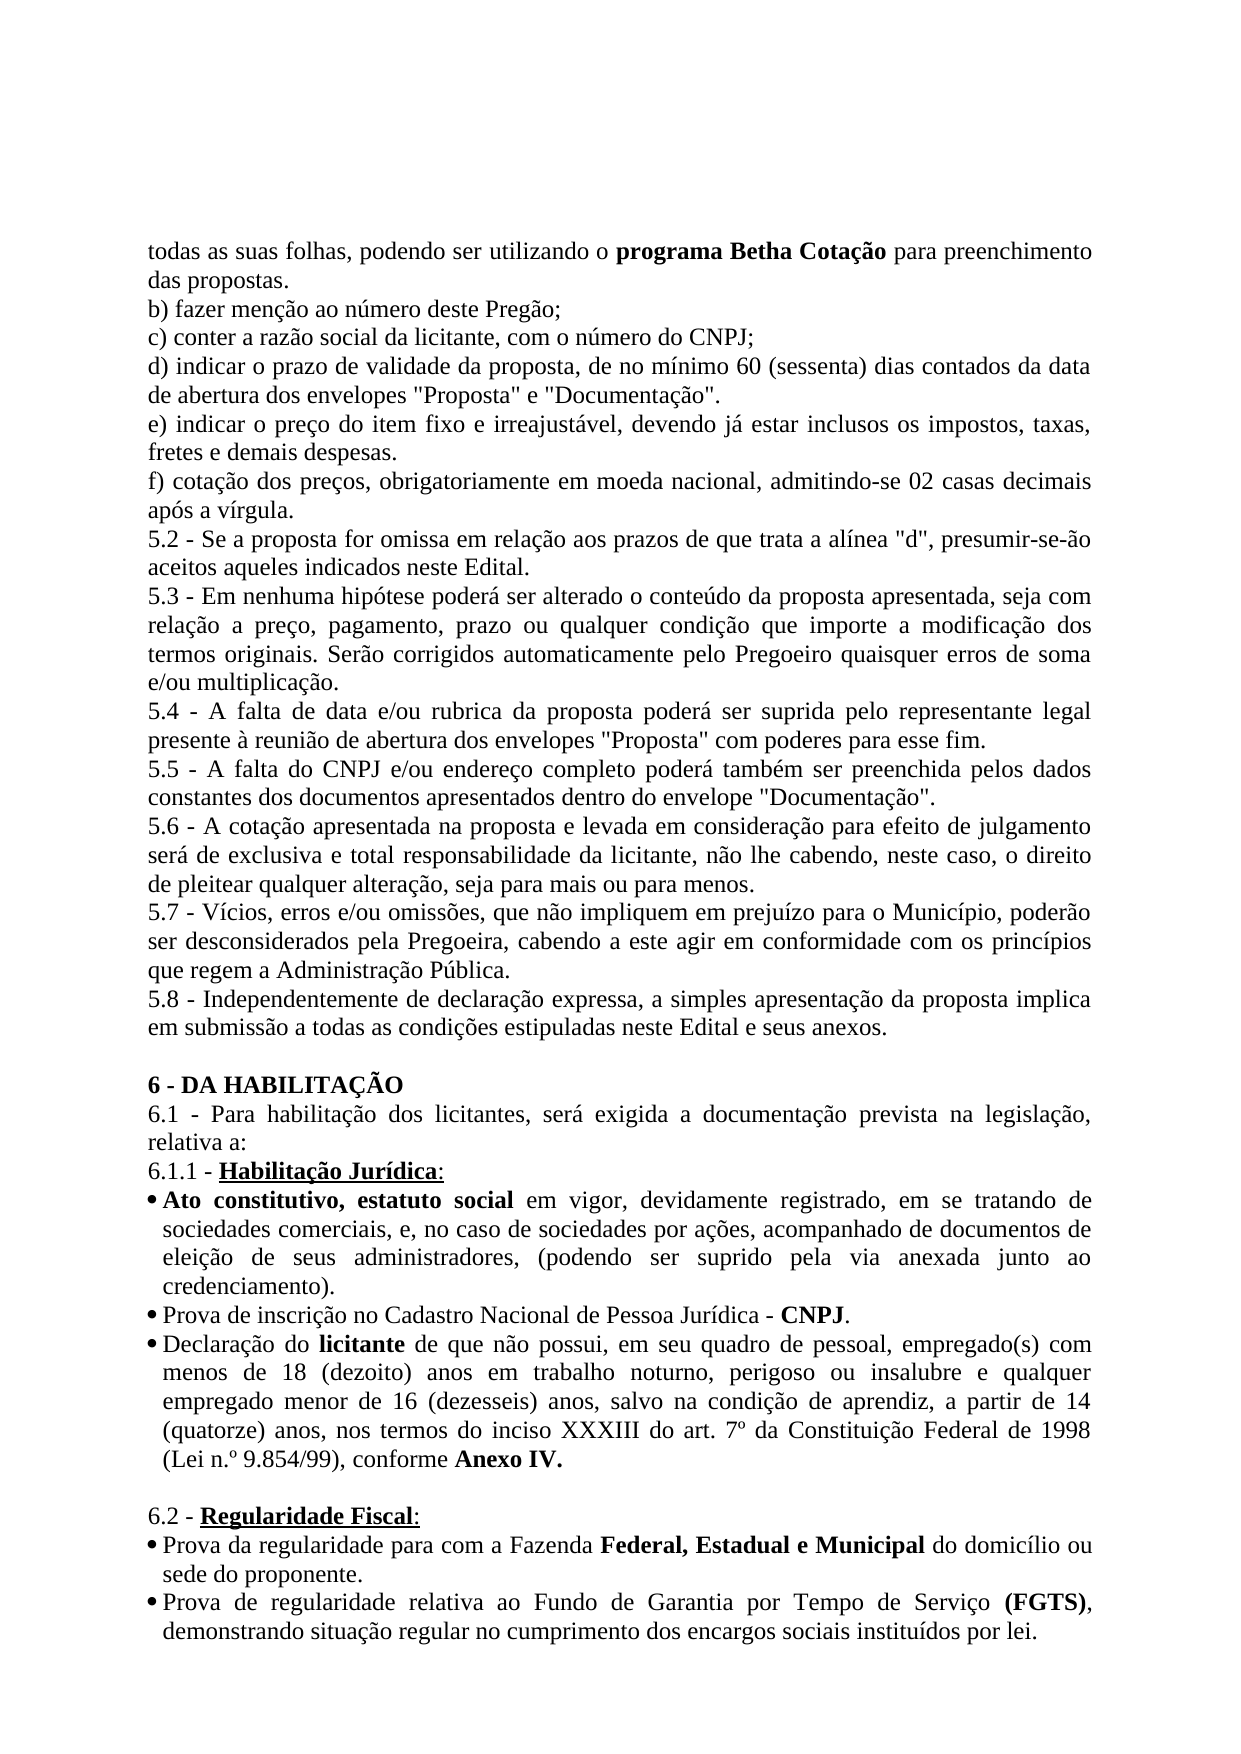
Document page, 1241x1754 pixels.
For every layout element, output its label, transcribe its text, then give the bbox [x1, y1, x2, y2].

text 6.1 - Para habilitação dos licitantes, será exigida a documentação prevista na legislação, relativa a: [148, 1099, 1092, 1156]
list Prova de inscrição no Cadastro Nacional de Pessoa Jurídica - CNPJ. [148, 1300, 1092, 1329]
text 6.1.1 - Habilitação Jurídica: [148, 1156, 1092, 1185]
text 5.7 - Vícios, erros e/ou omissões, que não impliquem em prejuízo para o Município, poderão ser desconsiderados pela Pregoeira, cabendo a este agir em conformidade com os princípios que regem a Administração Pública. [148, 897, 1092, 984]
text f) cotação dos preços, obrigatoriamente em moeda nacional, admitindo-se 02 casas decimais após a vírgula. [148, 466, 1092, 524]
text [148, 236, 1092, 294]
text 6.2 - Regularidade Fiscal: [148, 1501, 1092, 1530]
text c) conter a razão social da licitante, com o número do CNPJ; [148, 322, 1092, 351]
text 5.4 - A falta de data e/ou rubrica da proposta poderá ser suprida pelo representante legal presente à reunião de abertura dos envelopes "Proposta" com poderes para esse fim. [148, 696, 1092, 754]
text 5.3 - Em nenhuma hipótese poderá ser alterado o conteúdo da proposta apresentada, seja com relação a preço, pagamento, prazo ou qualquer condição que importe a modificação dos termos originais. Serão corrigidos automaticamente pelo Pregoeiro quaisquer erros de soma e/ou multiplicação. [148, 581, 1092, 696]
text 5.2 - Se a proposta for omissa em relação aos prazos de que trata a alínea "d", presumir-se-ão aceitos aqueles indicados neste Edital. [148, 524, 1092, 581]
text 6 - DA HABILITAÇÃO [148, 1070, 1092, 1099]
list Prova de regularidade relativa ao Fundo de Garantia por Tempo de Serviço (FGTS), demonstrando situação regular no cumprimento dos encargos sociais instituídos por lei. [148, 1587, 1092, 1645]
list Ato constitutivo, estatuto social em vigor, devidamente registrado, em se tratando de sociedades comerciais, e, no caso de sociedades por ações, acompanhado de documentos de eleição de seus administradores, (podendo ser suprido pela via anexada junto ao credenciamento). [148, 1185, 1092, 1300]
list Declaração do licitante de que não possui, em seu quadro de pessoal, empregado(s) com menos de 18 (dezoito) anos em trabalho noturno, perigoso ou insalubre e qualquer empregado menor de 16 (dezesseis) anos, salvo na condição de aprendiz, a partir de 14 (quatorze) anos, nos termos do inciso XXXIII do art. 7º da Constituição Federal de 1998 (Lei n.º 9.854/99), conforme Anexo IV. [148, 1329, 1092, 1472]
text 5.8 - Independentemente de declaração expressa, a simples apresentação da proposta implica em submissão a todas as condições estipuladas neste Edital e seus anexos. [148, 984, 1092, 1041]
text d) indicar o prazo de validade da proposta, de no mínimo 60 (sessenta) dias contados da data de abertura dos envelopes "Proposta" e "Documentação". [148, 351, 1092, 409]
text b) fazer menção ao número deste Pregão; [148, 294, 1092, 322]
list Prova da regularidade para com a Fazenda Federal, Estadual e Municipal do domicílio ou sede do proponente. [148, 1530, 1092, 1587]
text 5.5 - A falta do CNPJ e/ou endereço completo poderá também ser preenchida pelos dados constantes dos documentos apresentados dentro do envelope "Documentação". [148, 754, 1092, 811]
text 5.6 - A cotação apresentada na proposta e levada em consideração para efeito de julgamento será de exclusiva e total responsabilidade da licitante, não lhe cabendo, neste caso, o direito de pleitear qualquer alteração, seja para mais ou para menos. [148, 811, 1092, 897]
text e) indicar o preço do item fixo e irreajustável, devendo já estar inclusos os impostos, taxas, fretes e demais despesas. [148, 409, 1092, 466]
